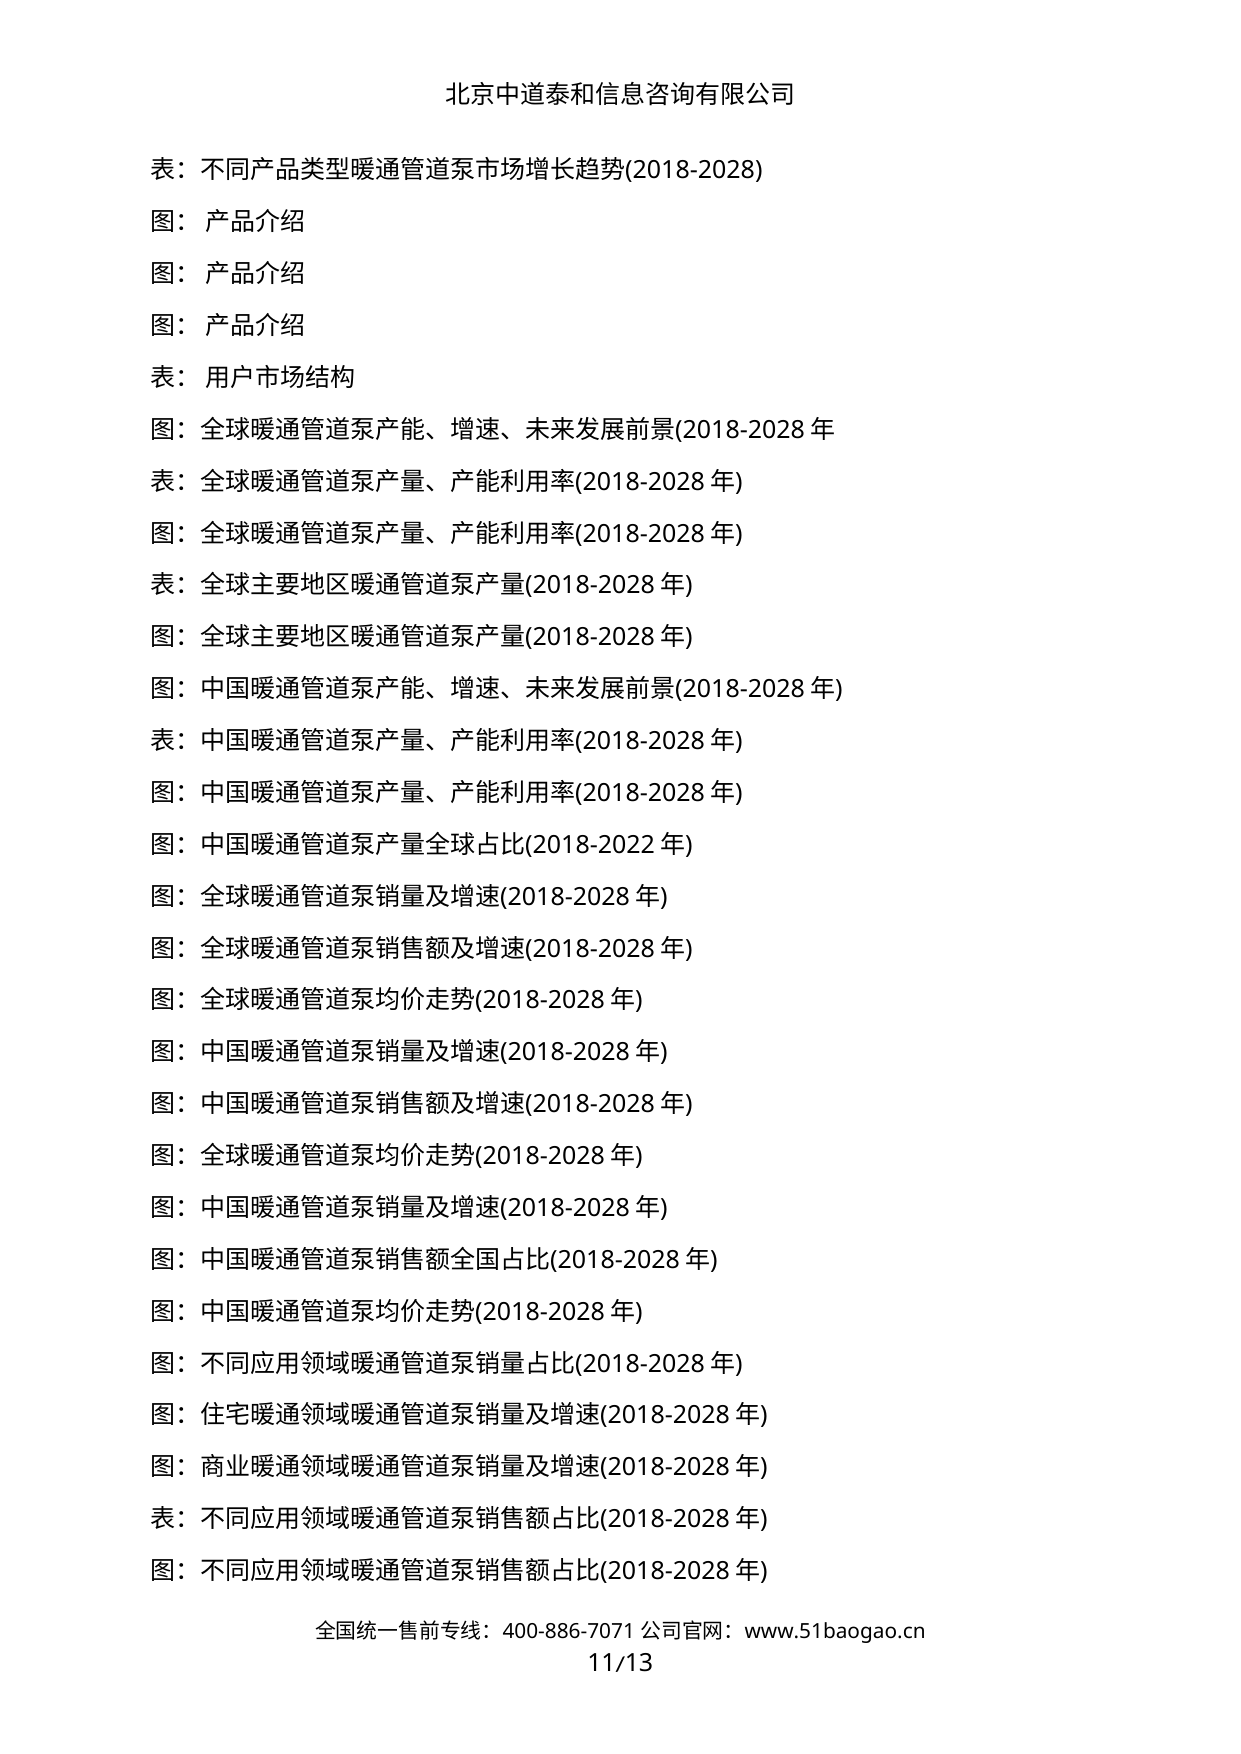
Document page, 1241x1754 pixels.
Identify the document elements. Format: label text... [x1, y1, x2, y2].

text 图：全球暖通管道泵产量、产能利用率(2018-2028年) [150, 513, 1090, 549]
text 图：全球暖通管道泵均价走势(2018-2028年) [150, 980, 1090, 1016]
text 表：全球暖通管道泵产量、产能利用率(2018-2028年) [150, 461, 1090, 497]
text 表：不同应用领域暖通管道泵销售额占比(2018-2028年) [150, 1499, 1090, 1535]
text 图：中国暖通管道泵产能、增速、未来发展前景(2018-2028年) [150, 669, 1090, 705]
text 图：不同应用领域暖通管道泵销售额占比(2018-2028年) [150, 1551, 1090, 1587]
text 图：中国暖通管道泵产量全球占比(2018-2022年) [150, 824, 1090, 861]
text 图：全球主要地区暖通管道泵产量(2018-2028年) [150, 617, 1090, 653]
text 图：全球暖通管道泵均价走势(2018-2028年) [150, 1136, 1090, 1172]
text 图：全球暖通管道泵产能、增速、未来发展前景(2018-2028年 [150, 409, 1090, 446]
text 图：商业暖通领域暖通管道泵销量及增速(2018-2028年) [150, 1447, 1090, 1483]
text 图： 产品介绍 [150, 306, 1090, 342]
text 图：全球暖通管道泵销量及增速(2018-2028年) [150, 876, 1090, 912]
text 图：中国暖通管道泵销量及增速(2018-2028年) [150, 1032, 1090, 1068]
text 图：不同应用领域暖通管道泵销量占比(2018-2028年) [150, 1343, 1090, 1379]
text 图：中国暖通管道泵销量及增速(2018-2028年) [150, 1187, 1090, 1224]
text 图： 产品介绍 [150, 202, 1090, 238]
text 图：中国暖通管道泵产量、产能利用率(2018-2028年) [150, 772, 1090, 809]
text 图：住宅暖通领域暖通管道泵销量及增速(2018-2028年) [150, 1395, 1090, 1431]
text 图：中国暖通管道泵均价走势(2018-2028年) [150, 1291, 1090, 1327]
text 图： 产品介绍 [150, 254, 1090, 290]
text 表： 用户市场结构 [150, 357, 1090, 394]
text 图：中国暖通管道泵销售额全国占比(2018-2028年) [150, 1239, 1090, 1276]
text 表：中国暖通管道泵产量、产能利用率(2018-2028年) [150, 721, 1090, 757]
text 表：全球主要地区暖通管道泵产量(2018-2028年) [150, 565, 1090, 601]
text 图：中国暖通管道泵销售额及增速(2018-2028年) [150, 1084, 1090, 1120]
text 图：全球暖通管道泵销售额及增速(2018-2028年) [150, 928, 1090, 964]
text 表：不同产品类型暖通管道泵市场增长趋势(2018-2028) [150, 150, 1090, 186]
